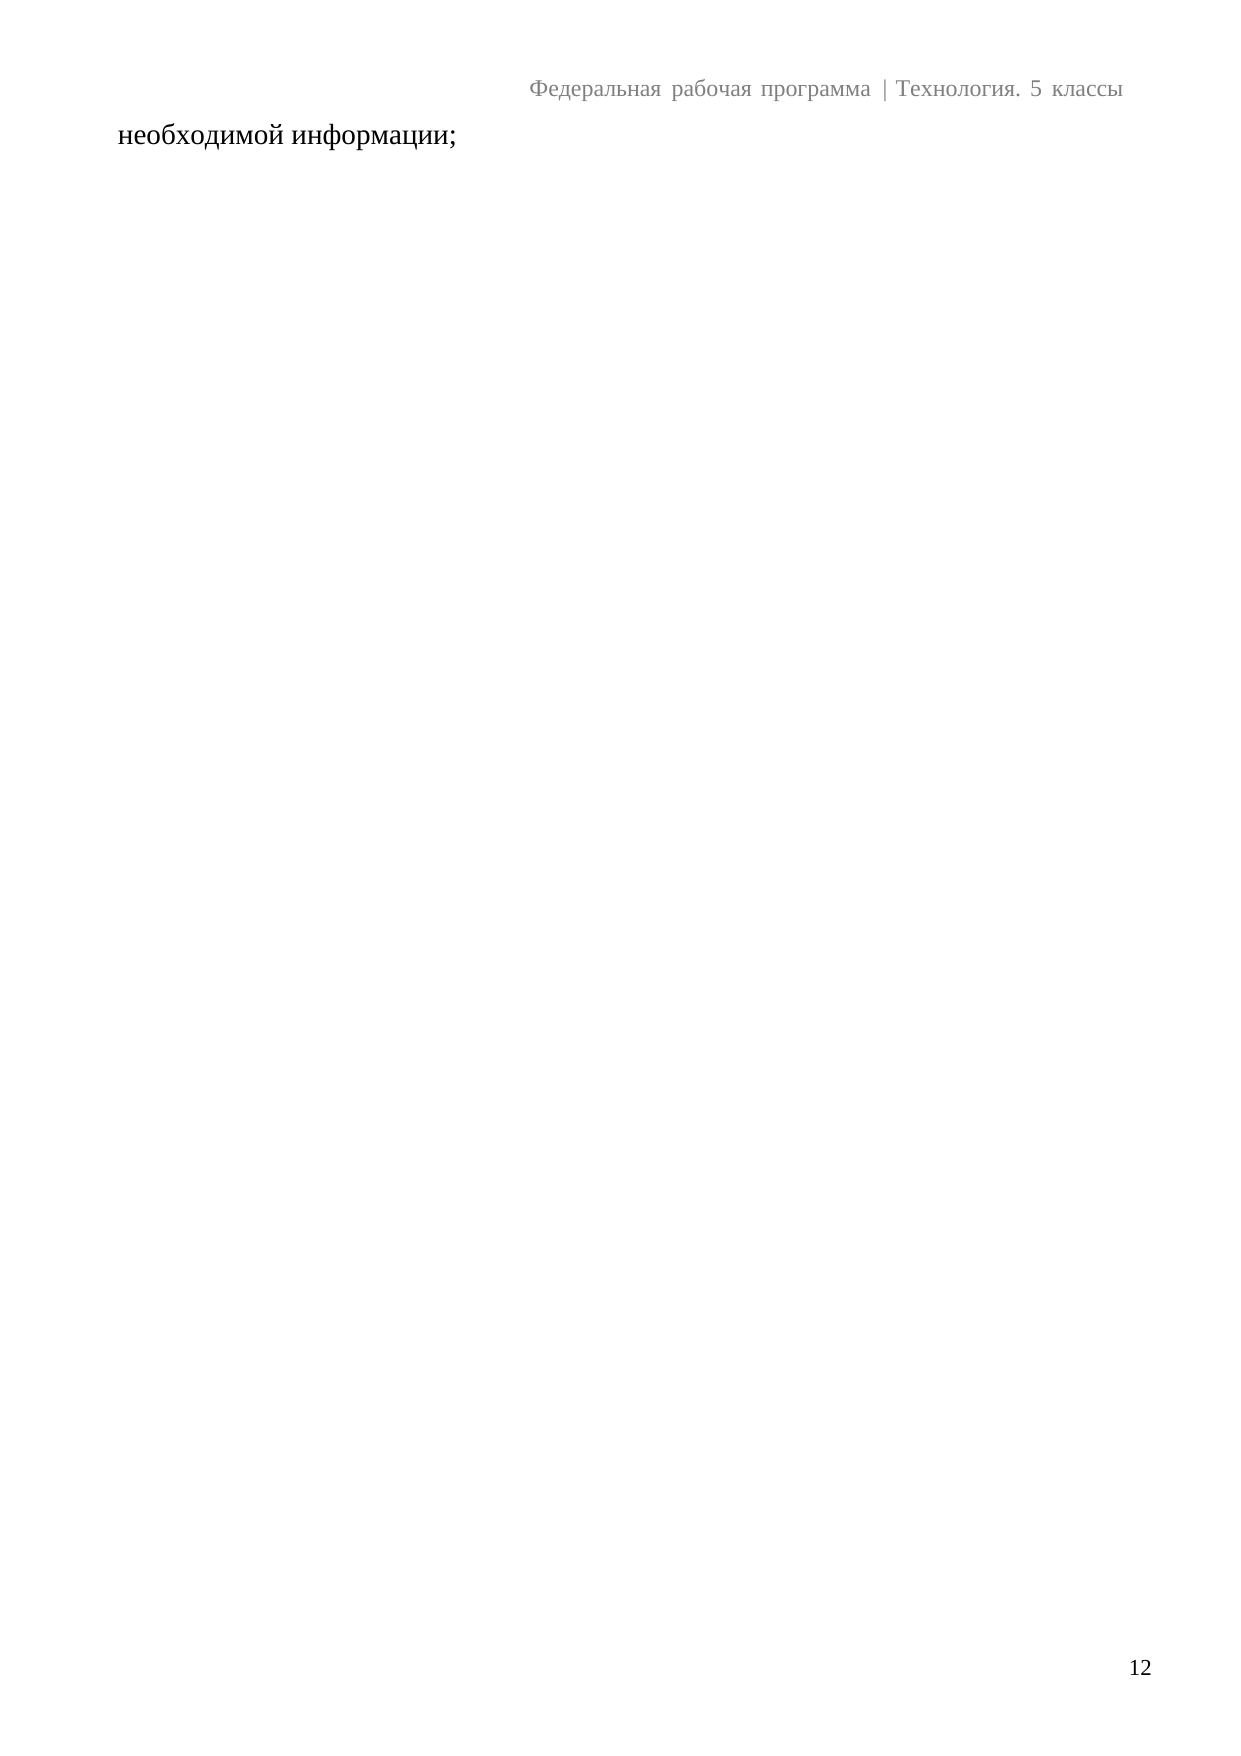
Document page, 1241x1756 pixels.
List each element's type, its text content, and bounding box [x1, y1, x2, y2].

text необходимой информации; [118, 119, 1167, 151]
